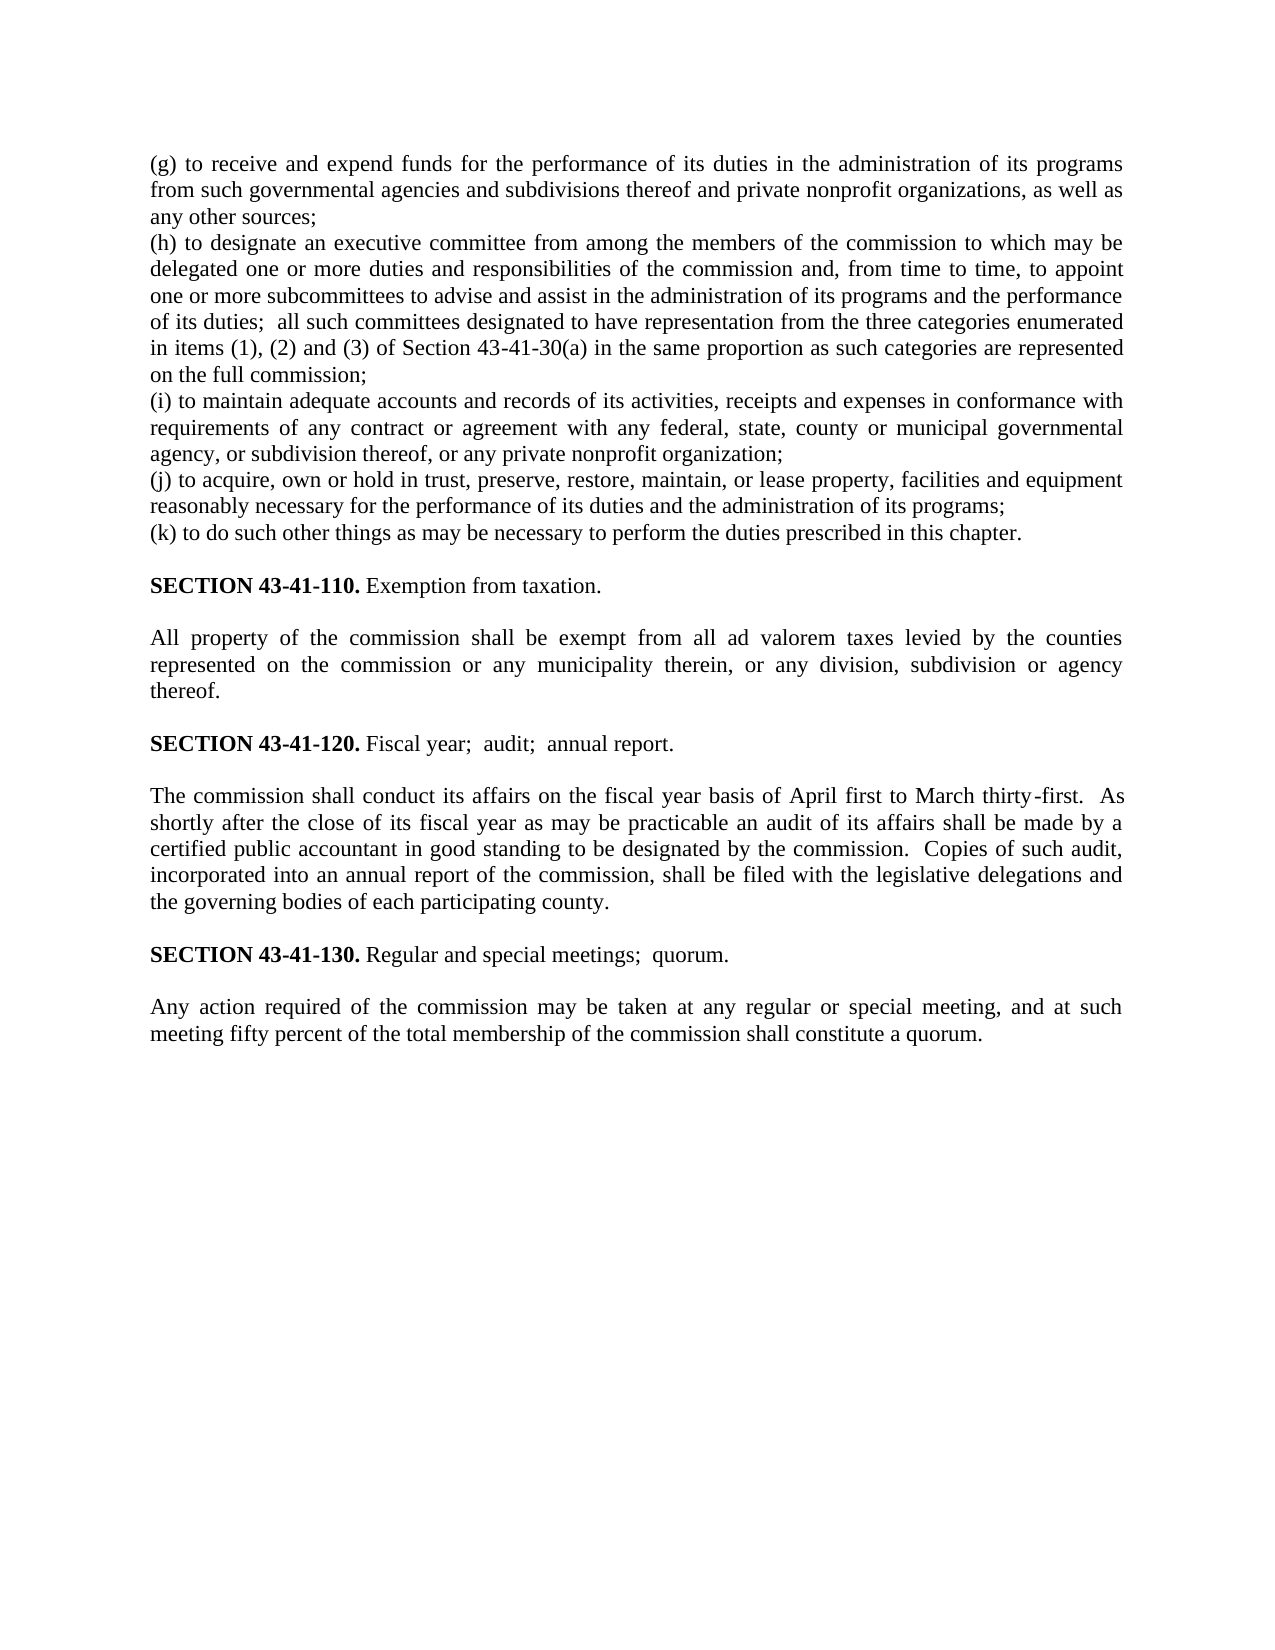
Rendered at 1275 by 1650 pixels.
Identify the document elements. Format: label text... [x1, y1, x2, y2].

text Any action required of the commission may be taken at any regular or special meeting, and at such meeting fifty percent of the total membership of the commission shall constitute a quorum. [150, 993, 1125, 1046]
text SECTION 43-41-120. Fiscal year; audit; annual report. [150, 730, 1125, 756]
text (g) to receive and expend funds for the performance of its duties in the administration of its programs from such governmental agencies and subdivisions thereof and private nonprofit organizations, as well as any other sources; [150, 150, 1125, 229]
text (h) to designate an executive committee from among the members of the commission to which may be delegated one or more duties and responsibilities of the commission and, from time to time, to appoint one or more subcommittees to advise and assist in the administration of its programs and the performance of its duties; all such committees designated to have representation from the three categories enumerated in items (1), (2) and (3) of Section 43-41-30(a) in the same proportion as such categories are represented on the full commission; [150, 229, 1125, 387]
text (j) to acquire, own or hold in trust, preserve, restore, maintain, or lease property, facilities and equipment reasonably necessary for the performance of its duties and the administration of its programs; [150, 466, 1125, 519]
text SECTION 43-41-130. Regular and special meetings; quorum. [150, 941, 1125, 967]
text All property of the commission shall be exempt from all ad valorem taxes levied by the counties represented on the commission or any municipality therein, or any division, subdivision or agency thereof. [150, 624, 1125, 703]
text The commission shall conduct its affairs on the fiscal year basis of April first to March thirty-first. As shortly after the close of its fiscal year as may be practicable an audit of its affairs shall be made by a certified public accountant in good standing to be designated by the commission. Copies of such audit, incorporated into an annual report of the commission, shall be filed with the legislative delegations and the governing bodies of each participating county. [150, 782, 1125, 914]
text (i) to maintain adequate accounts and records of its activities, receipts and expenses in conformance with requirements of any contract or agreement with any federal, state, county or municipal governmental agency, or subdivision thereof, or any private nonprofit organization; [150, 387, 1125, 466]
text SECTION 43-41-110. Exemption from taxation. [150, 572, 1125, 598]
text (k) to do such other things as may be necessary to perform the duties prescribed in this chapter. [150, 519, 1125, 545]
